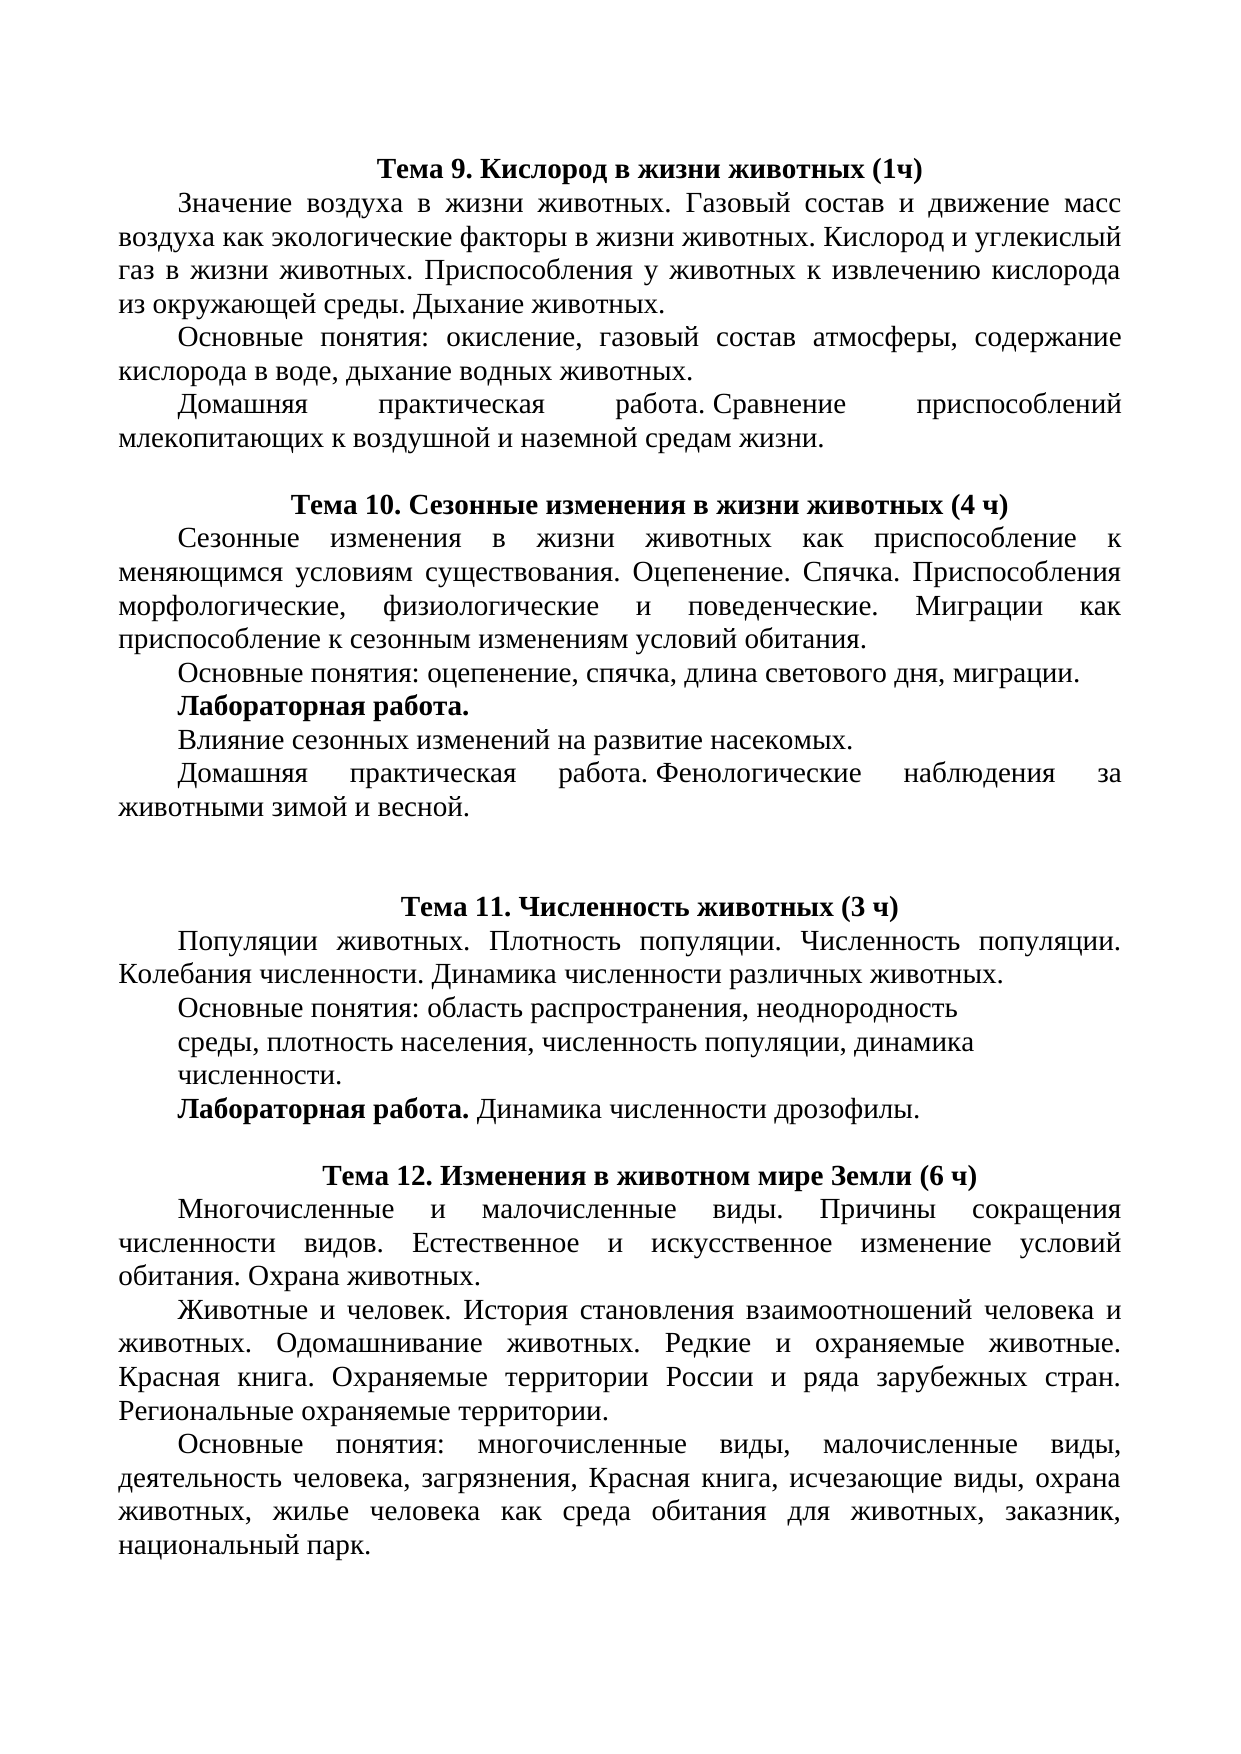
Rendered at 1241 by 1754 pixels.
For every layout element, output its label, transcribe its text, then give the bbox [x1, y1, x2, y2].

text Многочисленные и малочисленные виды. Причины сокращения численности видов. Естественное и искусственное изменение условий обитания. Охрана животных. [118, 1191, 1122, 1292]
text Лабораторная работа. [118, 688, 1122, 722]
text Основные понятия: оцепенение, спячка, длина светового дня, миграции. [118, 655, 1122, 688]
text Тема 12. Изменения в животном мире Земли (6 ч) [118, 1158, 1122, 1191]
text Тема 11. Численность животных (3 ч) [118, 889, 1122, 923]
text Животные и человек. История становления взаимоотношений человека и животных. Одомашнивание животных. Редкие и охраняемые животные. Красная книга. Охраняемые территории России и ряда зарубежных стран. Региональные охраняемые территории. [118, 1292, 1122, 1426]
text Домашняя практическая работа. Сравнение приспособлений млекопитающих к воздушной и наземной средам жизни. [118, 386, 1122, 453]
text Основные понятия: окисление, газовый состав атмосферы, содержание кислорода в воде, дыхание водных животных. [118, 319, 1122, 386]
text Основные понятия: многочисленные виды, малочисленные виды, деятельность человека, загрязнения, Красная книга, исчезающие виды, охрана животных, жилье человека как среда обитания для животных, заказник, национальный парк. [118, 1426, 1122, 1560]
text Тема 10. Сезонные изменения в жизни животных (4 ч) [118, 487, 1122, 521]
text Популяции животных. Плотность популяции. Численность популяции. Колебания численности. Динамика численности различных животных. [118, 923, 1122, 990]
text Лабораторная работа. Динамика численности дрозофилы. [118, 1091, 1122, 1124]
text Влияние сезонных изменений на развитие насекомых. [118, 722, 1122, 755]
text Сезонные изменения в жизни животных как приспособление к меняющимся условиям существования. Оцепенение. Спячка. Приспособления морфологические, физиологические и поведенческие. Миграции как приспособление к сезонным изменениям условий обитания. [118, 521, 1122, 655]
text Значение воздуха в жизни животных. Газовый состав и движение масс воздуха как экологические факторы в жизни животных. Кислород и углекислый газ в жизни животных. Приспособления у животных к извлечению кислорода из окружающей среды. Дыхание животных. [118, 185, 1122, 319]
text численности. [118, 1057, 1122, 1091]
text Тема 9. Кислород в жизни животных (1ч) [118, 152, 1122, 185]
text среды, плотность населения, численность популяции, динамика [118, 1024, 1122, 1057]
text Основные понятия: область распространения, неоднородность [118, 990, 1122, 1024]
text Домашняя практическая работа. Фенологические наблюдения за животными зимой и весной. [118, 755, 1122, 822]
